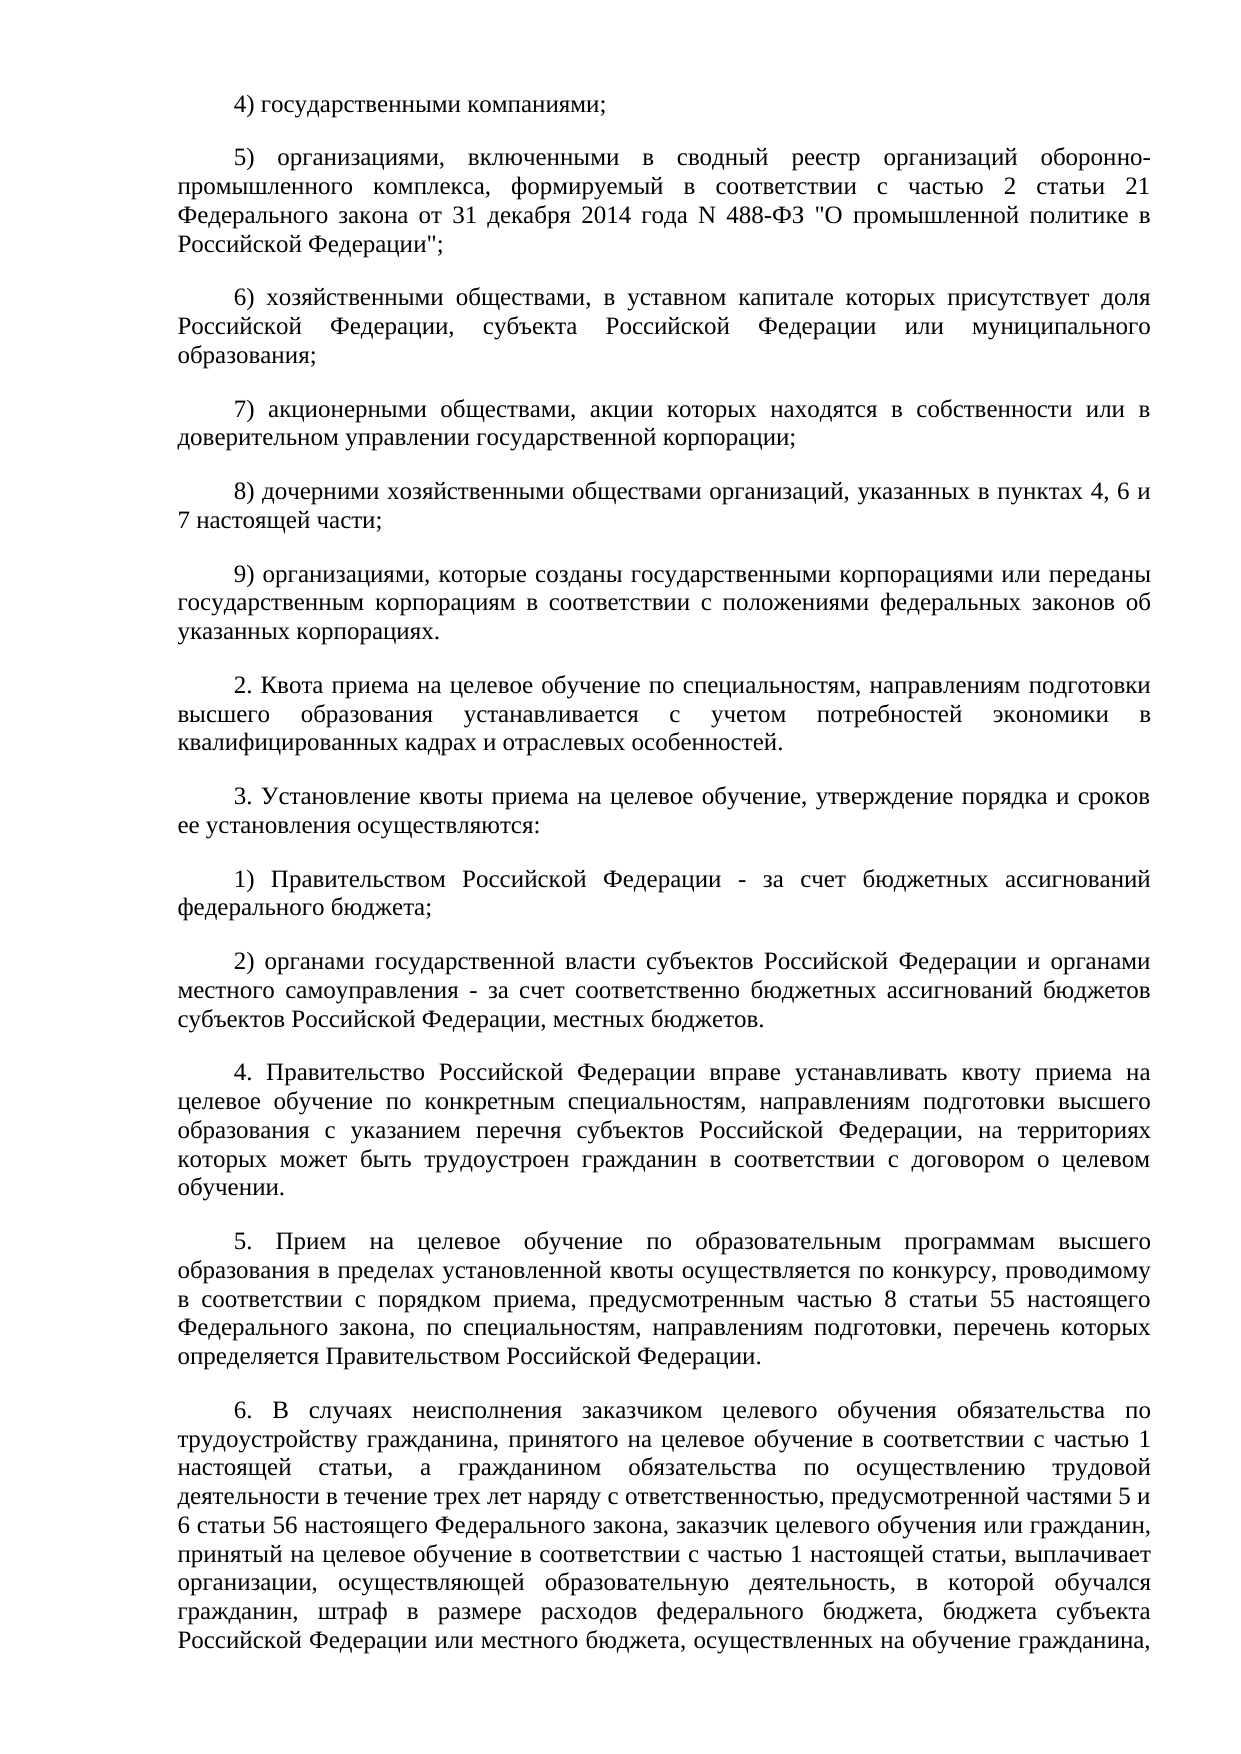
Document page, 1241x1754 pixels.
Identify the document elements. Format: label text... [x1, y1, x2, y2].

text 6) хозяйственными обществами, в уставном капитале которых присутствует доля Российской Федерации, субъекта Российской Федерации или муниципального образования; [177, 282, 1152, 369]
text 5. Прием на целевое обучение по образовательным программам высшего образования в пределах установленной квоты осуществляется по конкурсу, проводимому в соответствии с порядком приема, предусмотренным частью 8 статьи 55 настоящего Федерального закона, по специальностям, направлениям подготовки, перечень которых определяется Правительством Российской Федерации. [177, 1226, 1152, 1370]
text 2) органами государственной власти субъектов Российской Федерации и органами местного самоуправления - за счет соответственно бюджетных ассигнований бюджетов субъектов Российской Федерации, местных бюджетов. [177, 946, 1152, 1032]
text 8) дочерними хозяйственными обществами организаций, указанных в пунктах 4, 6 и 7 настоящей части; [177, 476, 1152, 534]
text 9) организациями, которые созданы государственными корпорациями или переданы государственным корпорациям в соответствии с положениями федеральных законов об указанных корпорациях. [177, 559, 1152, 645]
text 4) государственными компаниями; [177, 89, 1152, 117]
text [177, 1395, 1152, 1654]
text 1) Правительством Российской Федерации - за счет бюджетных ассигнований федерального бюджета; [177, 864, 1152, 921]
text 5) организациями, включенными в сводный реестр организаций оборонно-промышленного комплекса, формируемый в соответствии с частью 2 статьи 21 Федерального закона от 31 декабря 2014 года N 488-ФЗ "О промышленной политике в Российской Федерации"; [177, 142, 1152, 257]
text 3. Установление квоты приема на целевое обучение, утверждение порядка и сроков ее установления осуществляются: [177, 781, 1152, 839]
text 2. Квота приема на целевое обучение по специальностям, направлениям подготовки высшего образования устанавливается с учетом потребностей экономики в квалифицированных кадрах и отраслевых особенностей. [177, 670, 1152, 756]
text 7) акционерными обществами, акции которых находятся в собственности или в доверительном управлении государственной корпорации; [177, 394, 1152, 451]
text 4. Правительство Российской Федерации вправе устанавливать квоту приема на целевое обучение по конкретным специальностям, направлениям подготовки высшего образования с указанием перечня субъектов Российской Федерации, на территориях которых может быть трудоустроен гражданин в соответствии с договором о целевом обучении. [177, 1057, 1152, 1201]
